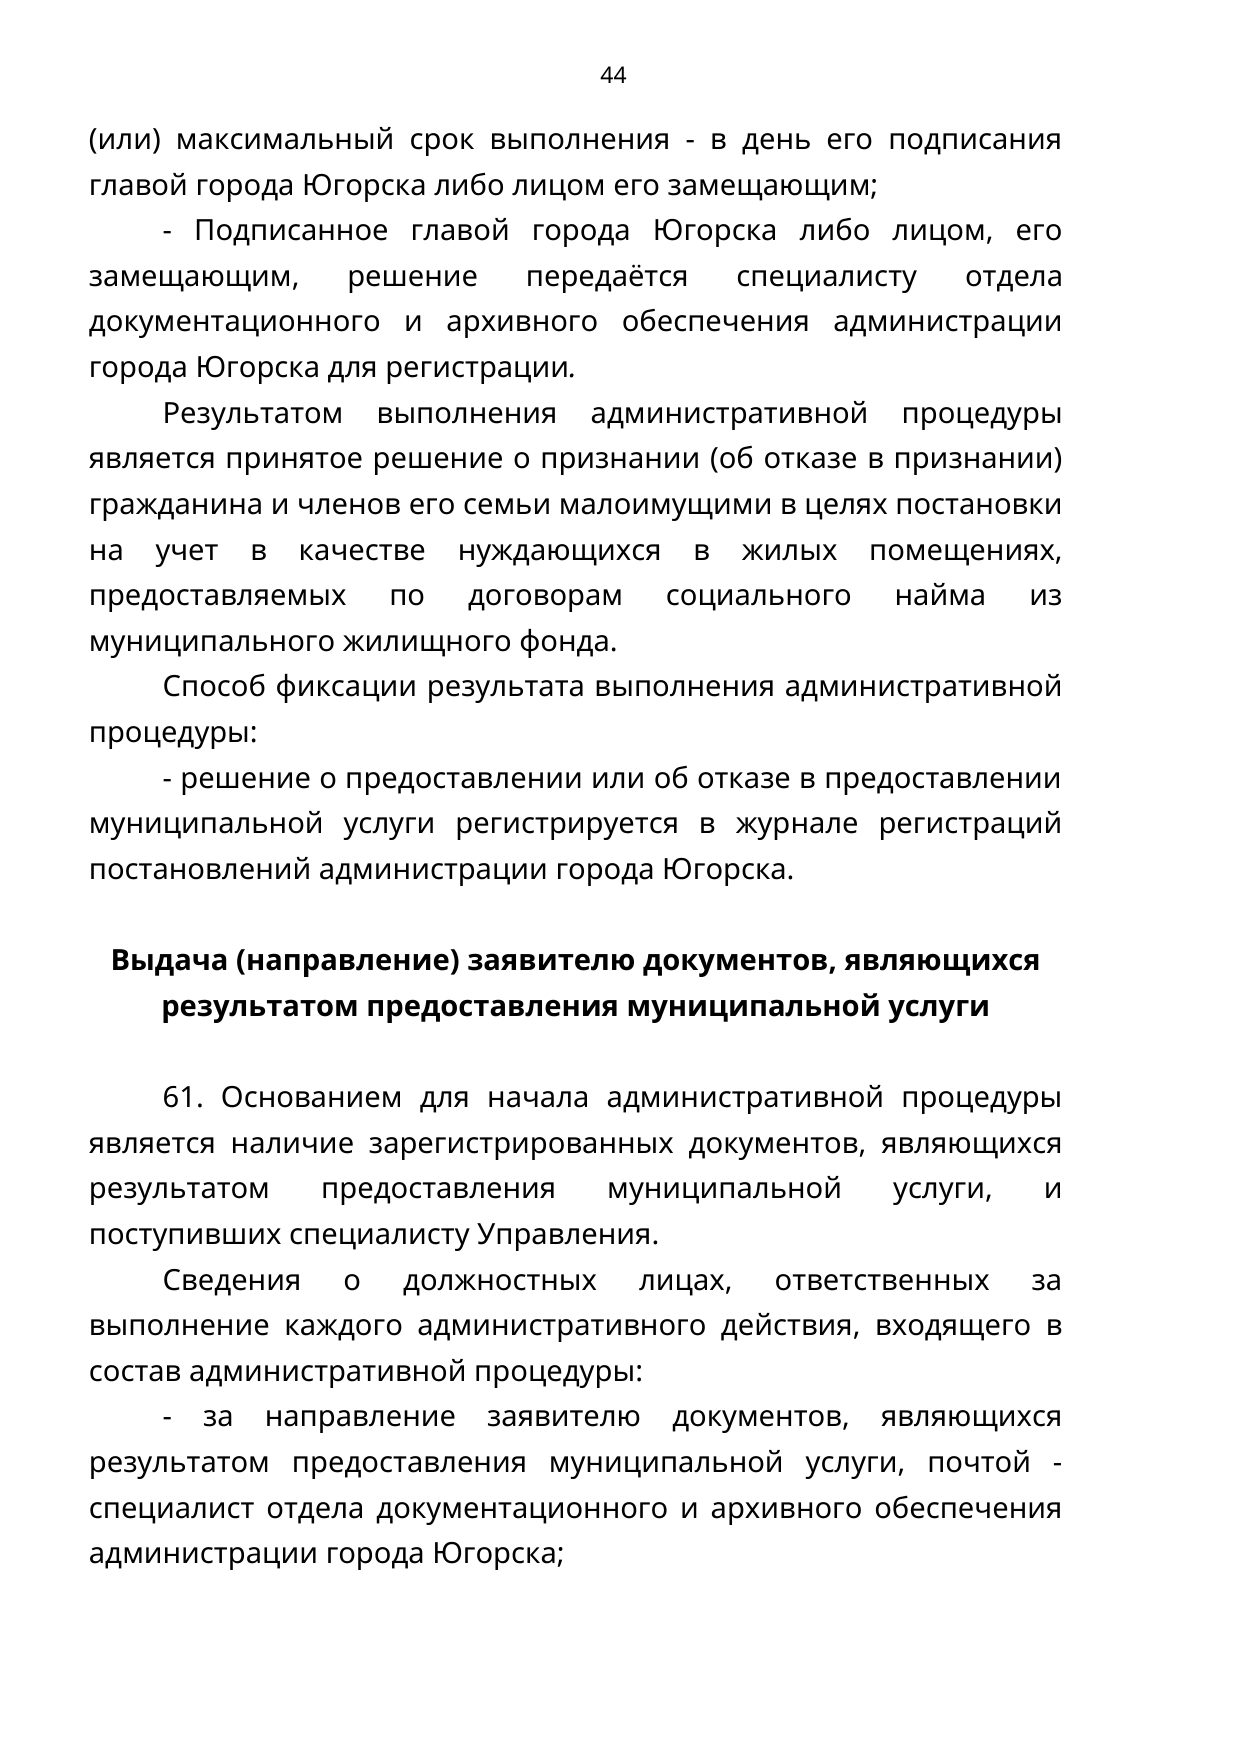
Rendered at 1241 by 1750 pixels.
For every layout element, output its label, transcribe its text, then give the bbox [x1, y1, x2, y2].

text - Подписанное главой города Югорска либо лицом, его замещающим, решение передаётся специалисту отдела документационного и архивного обеспечения администрации города Югорска для регистрации. [89, 209, 1063, 386]
text Способ фиксации результата выполнения административной процедуры: [89, 666, 1063, 751]
text - решение о предоставлении или об отказе в предоставлении муниципальной услуги регистрируется в журнале регистраций постановлений администрации города Югорска. [89, 757, 1063, 888]
text Выдача (направление) заявителю документов, являющихся результатом предоставления муниципальной услуги [89, 939, 1063, 1025]
text Результатом выполнения административной процедуры является принятое решение о признании (об отказе в признании) гражданина и членов его семьи малоимущими в целях постановки на учет в качестве нуждающихся в жилых помещениях, предоставляемых по договорам социального найма из муниципального жилищного фонда. [89, 392, 1063, 660]
text Сведения о должностных лицах, ответственных за выполнение каждого административного действия, входящего в состав административной процедуры: [89, 1259, 1063, 1390]
text 61. Основанием для начала административной процедуры является наличие зарегистрированных документов, являющихся результатом предоставления муниципальной услуги, и поступивших специалисту Управления. [89, 1076, 1063, 1253]
text - за направление заявителю документов, являющихся результатом предоставления муниципальной услуги, почтой - специалист отдела документационного и архивного обеспечения администрации города Югорска; [89, 1396, 1063, 1572]
